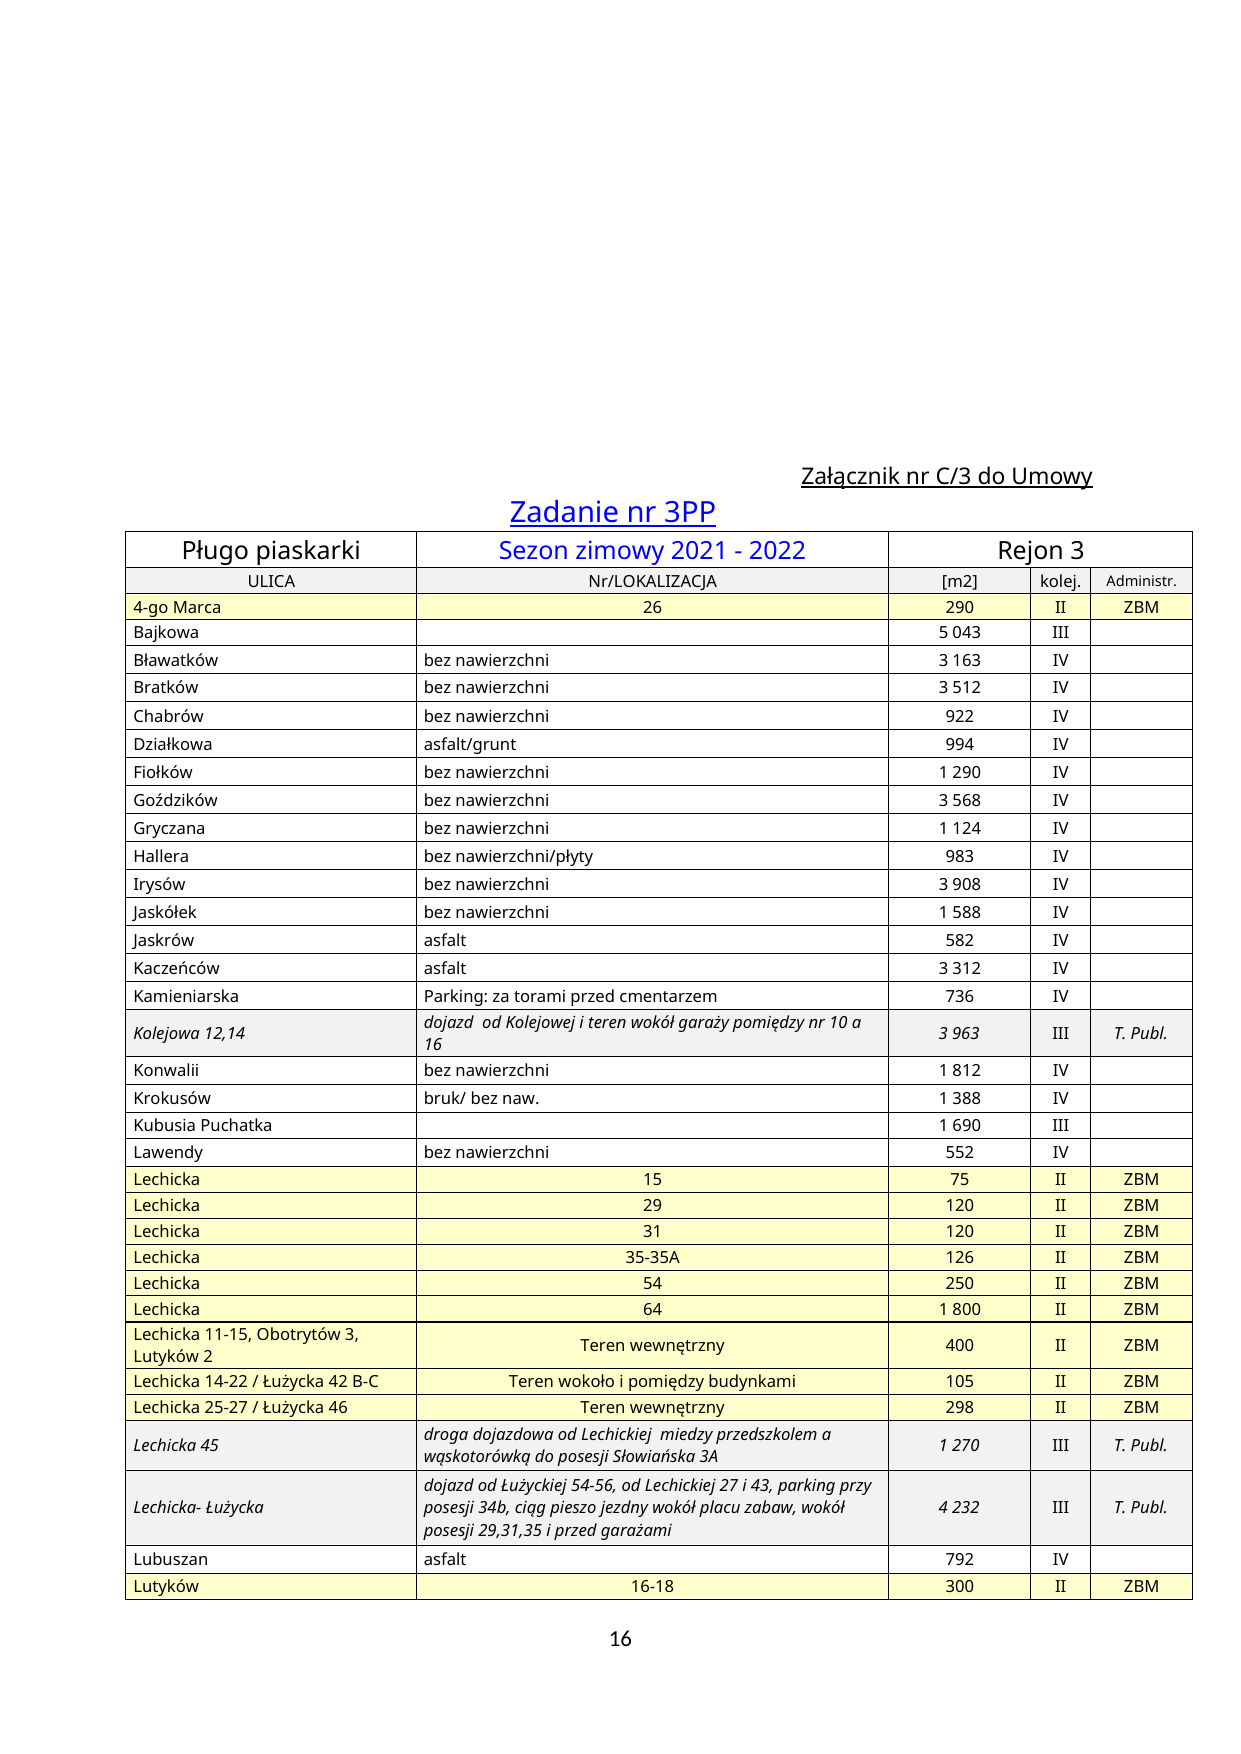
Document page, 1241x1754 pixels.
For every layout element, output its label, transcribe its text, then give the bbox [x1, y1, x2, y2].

table_cell 994 [889, 730, 1030, 757]
table_cell 31 [417, 1219, 888, 1243]
table_cell IV [1031, 842, 1090, 869]
table_cell [1091, 730, 1192, 757]
table_cell II [1031, 1296, 1090, 1321]
table_header Sezon zimowy 2021 - 2022 [417, 532, 888, 567]
table_cell 736 [889, 982, 1030, 1009]
table_cell [1091, 786, 1192, 813]
table_cell IV [1031, 758, 1090, 785]
table_cell ZBM [1091, 594, 1192, 619]
table_cell IV [1031, 814, 1090, 841]
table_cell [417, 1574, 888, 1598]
table_cell ZBM [1091, 1271, 1192, 1295]
table_cell III [1031, 1010, 1090, 1056]
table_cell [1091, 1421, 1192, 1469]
table_cell Kaczeńców [126, 954, 416, 981]
table_cell ZBM [1091, 1167, 1192, 1192]
table_cell II [1031, 1369, 1090, 1394]
table_cell Teren wewnętrzny [417, 1395, 888, 1420]
table_cell bez nawierzchni [417, 1057, 888, 1084]
table_cell ZBM [1091, 1323, 1192, 1368]
table_cell 400 [889, 1323, 1030, 1368]
table_cell 4-go Marca [126, 594, 416, 619]
table_cell Teren wewnętrzny [417, 1323, 888, 1368]
table_cell Administr. [1091, 568, 1192, 593]
table_cell 54 [417, 1271, 888, 1295]
table_cell II [1031, 1323, 1090, 1368]
table_cell 64 [417, 1296, 888, 1321]
table_cell 3 963 [889, 1010, 1030, 1056]
table_cell 1 690 [889, 1113, 1030, 1138]
table_cell Lechicka [126, 1271, 416, 1295]
table_cell ZBM [1091, 1369, 1192, 1394]
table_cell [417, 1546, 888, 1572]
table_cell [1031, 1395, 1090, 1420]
table_cell 26 [417, 594, 888, 619]
table_cell II [1031, 1271, 1090, 1295]
table_cell 582 [889, 926, 1030, 953]
table_cell Kolejowa 12,14 [126, 1010, 416, 1056]
table_cell [1091, 1113, 1192, 1138]
table_cell 290 [889, 594, 1030, 619]
table_cell 3 163 [889, 646, 1030, 673]
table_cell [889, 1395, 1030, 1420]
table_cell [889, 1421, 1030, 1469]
table_cell Konwalii [126, 1057, 416, 1084]
table_cell Lechicka 14-22 / Łużycka 42 B-C [126, 1369, 416, 1394]
table_cell [1091, 1057, 1192, 1084]
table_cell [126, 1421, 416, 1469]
table_cell Lechicka [126, 1296, 416, 1321]
table_cell IV [1031, 1057, 1090, 1084]
table_cell 126 [889, 1245, 1030, 1269]
table_cell 1 290 [889, 758, 1030, 785]
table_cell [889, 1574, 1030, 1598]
table_cell Jaskółek [126, 898, 416, 925]
table_cell 75 [889, 1167, 1030, 1192]
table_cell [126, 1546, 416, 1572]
table_cell [1091, 842, 1192, 869]
table_cell Nr/LOKALIZACJA [417, 568, 888, 593]
table_cell Parking: za torami przed cmentarzem [417, 982, 888, 1009]
table_cell Krokusów [126, 1085, 416, 1112]
table_cell bez nawierzchni/płyty [417, 842, 888, 869]
table_cell 29 [417, 1193, 888, 1218]
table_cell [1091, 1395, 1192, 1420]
table_cell [417, 1113, 888, 1138]
table_cell Bajkowa [126, 620, 416, 645]
table_cell 922 [889, 702, 1030, 729]
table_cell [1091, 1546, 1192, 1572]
table_cell IV [1031, 730, 1090, 757]
table_cell II [1031, 1219, 1090, 1243]
table_cell bez nawierzchni [417, 702, 888, 729]
table_cell ZBM [1091, 1193, 1192, 1218]
table_cell [1091, 702, 1192, 729]
table_cell ULICA [126, 568, 416, 593]
table_cell [1091, 926, 1192, 953]
table_cell Bławatków [126, 646, 416, 673]
table_cell 120 [889, 1193, 1030, 1218]
table_cell ZBM [1091, 1296, 1192, 1321]
table_cell IV [1031, 954, 1090, 981]
table_cell 552 [889, 1139, 1030, 1166]
table_cell Gryczana [126, 814, 416, 841]
table_cell Lechicka [126, 1167, 416, 1192]
table_cell 1 588 [889, 898, 1030, 925]
table_cell 983 [889, 842, 1030, 869]
text Zadanie nr 3PP [133, 491, 1093, 531]
table_header Rejon 3 [889, 532, 1192, 567]
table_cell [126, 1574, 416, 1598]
table_cell Lechicka [126, 1219, 416, 1243]
table_cell asfalt [417, 954, 888, 981]
table_cell II [1031, 1167, 1090, 1192]
table_cell 1 800 [889, 1296, 1030, 1321]
table_cell [1091, 954, 1192, 981]
table_cell III [1031, 1113, 1090, 1138]
table_cell Chabrów [126, 702, 416, 729]
table_cell 3 512 [889, 674, 1030, 701]
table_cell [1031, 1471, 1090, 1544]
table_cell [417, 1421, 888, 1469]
table_cell 120 [889, 1219, 1030, 1243]
table_cell [1091, 898, 1192, 925]
table_cell IV [1031, 870, 1090, 897]
table_cell Lechicka [126, 1245, 416, 1269]
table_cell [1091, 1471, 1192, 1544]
table_cell II [1031, 1193, 1090, 1218]
table_cell III [1031, 620, 1090, 645]
table_cell ZBM [1091, 1219, 1192, 1243]
table_cell [1091, 982, 1192, 1009]
text Załącznik nr C/3 do Umowy [148, 460, 1093, 491]
table_cell IV [1031, 646, 1090, 673]
table_cell bez nawierzchni [417, 758, 888, 785]
table_cell IV [1031, 1085, 1090, 1112]
table_cell IV [1031, 1139, 1090, 1166]
table_cell Fiołków [126, 758, 416, 785]
table_cell Bratków [126, 674, 416, 701]
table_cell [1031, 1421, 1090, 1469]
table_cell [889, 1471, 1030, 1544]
table_cell bez nawierzchni [417, 814, 888, 841]
table_cell asfalt/grunt [417, 730, 888, 757]
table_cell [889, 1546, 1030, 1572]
table_cell [1091, 814, 1192, 841]
table_cell 3 312 [889, 954, 1030, 981]
table_cell [1091, 646, 1192, 673]
table_cell IV [1031, 674, 1090, 701]
table_cell 15 [417, 1167, 888, 1192]
table_cell 5 043 [889, 620, 1030, 645]
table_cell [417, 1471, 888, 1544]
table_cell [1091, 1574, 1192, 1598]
table_cell 105 [889, 1369, 1030, 1394]
table_cell IV [1031, 898, 1090, 925]
table_cell bez nawierzchni [417, 898, 888, 925]
table_cell Teren wokoło i pomiędzy budynkami [417, 1369, 888, 1394]
table_cell Kamieniarska [126, 982, 416, 1009]
table_cell Kubusia Puchatka [126, 1113, 416, 1138]
table_cell Lawendy [126, 1139, 416, 1166]
table_cell 3 908 [889, 870, 1030, 897]
table_cell 1 812 [889, 1057, 1030, 1084]
table_cell 1 388 [889, 1085, 1030, 1112]
table_cell [1091, 870, 1192, 897]
table_cell [1091, 620, 1192, 645]
table_cell Działkowa [126, 730, 416, 757]
table_cell Lechicka [126, 1193, 416, 1218]
table_cell II [1031, 594, 1090, 619]
table_cell Goździków [126, 786, 416, 813]
table_cell [417, 620, 888, 645]
table_cell [1091, 758, 1192, 785]
table_cell 1 124 [889, 814, 1030, 841]
table_cell bruk/ bez naw. [417, 1085, 888, 1112]
table_cell ZBM [1091, 1245, 1192, 1269]
table_cell Lechicka 25-27 / Łużycka 46 [126, 1395, 416, 1420]
table_cell bez nawierzchni [417, 646, 888, 673]
table_cell Hallera [126, 842, 416, 869]
table_cell IV [1031, 982, 1090, 1009]
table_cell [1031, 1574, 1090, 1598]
table_cell Jaskrów [126, 926, 416, 953]
table_cell [1091, 1085, 1192, 1112]
table_cell bez nawierzchni [417, 674, 888, 701]
table_cell IV [1031, 926, 1090, 953]
table_cell 3 568 [889, 786, 1030, 813]
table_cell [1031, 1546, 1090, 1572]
table_cell kolej. [1031, 568, 1090, 593]
table_cell IV [1031, 786, 1090, 813]
table_cell dojazd od Kolejowej i teren wokół garaży pomiędzy nr 10 a 16 [417, 1010, 888, 1056]
table_cell bez nawierzchni [417, 786, 888, 813]
table_cell 35-35A [417, 1245, 888, 1269]
table_cell [1091, 1139, 1192, 1166]
table_cell Lechicka 11-15, Obotrytów 3, Lutyków 2 [126, 1323, 416, 1368]
table_cell [m2] [889, 568, 1030, 593]
table_cell 250 [889, 1271, 1030, 1295]
table_cell IV [1031, 702, 1090, 729]
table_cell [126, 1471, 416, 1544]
table_cell bez nawierzchni [417, 1139, 888, 1166]
table_header Pługo piaskarki [126, 532, 416, 567]
table_cell II [1031, 1245, 1090, 1269]
table_cell [1091, 674, 1192, 701]
table_cell Irysów [126, 870, 416, 897]
table_cell bez nawierzchni [417, 870, 888, 897]
table_cell asfalt [417, 926, 888, 953]
table_cell T. Publ. [1091, 1010, 1192, 1056]
